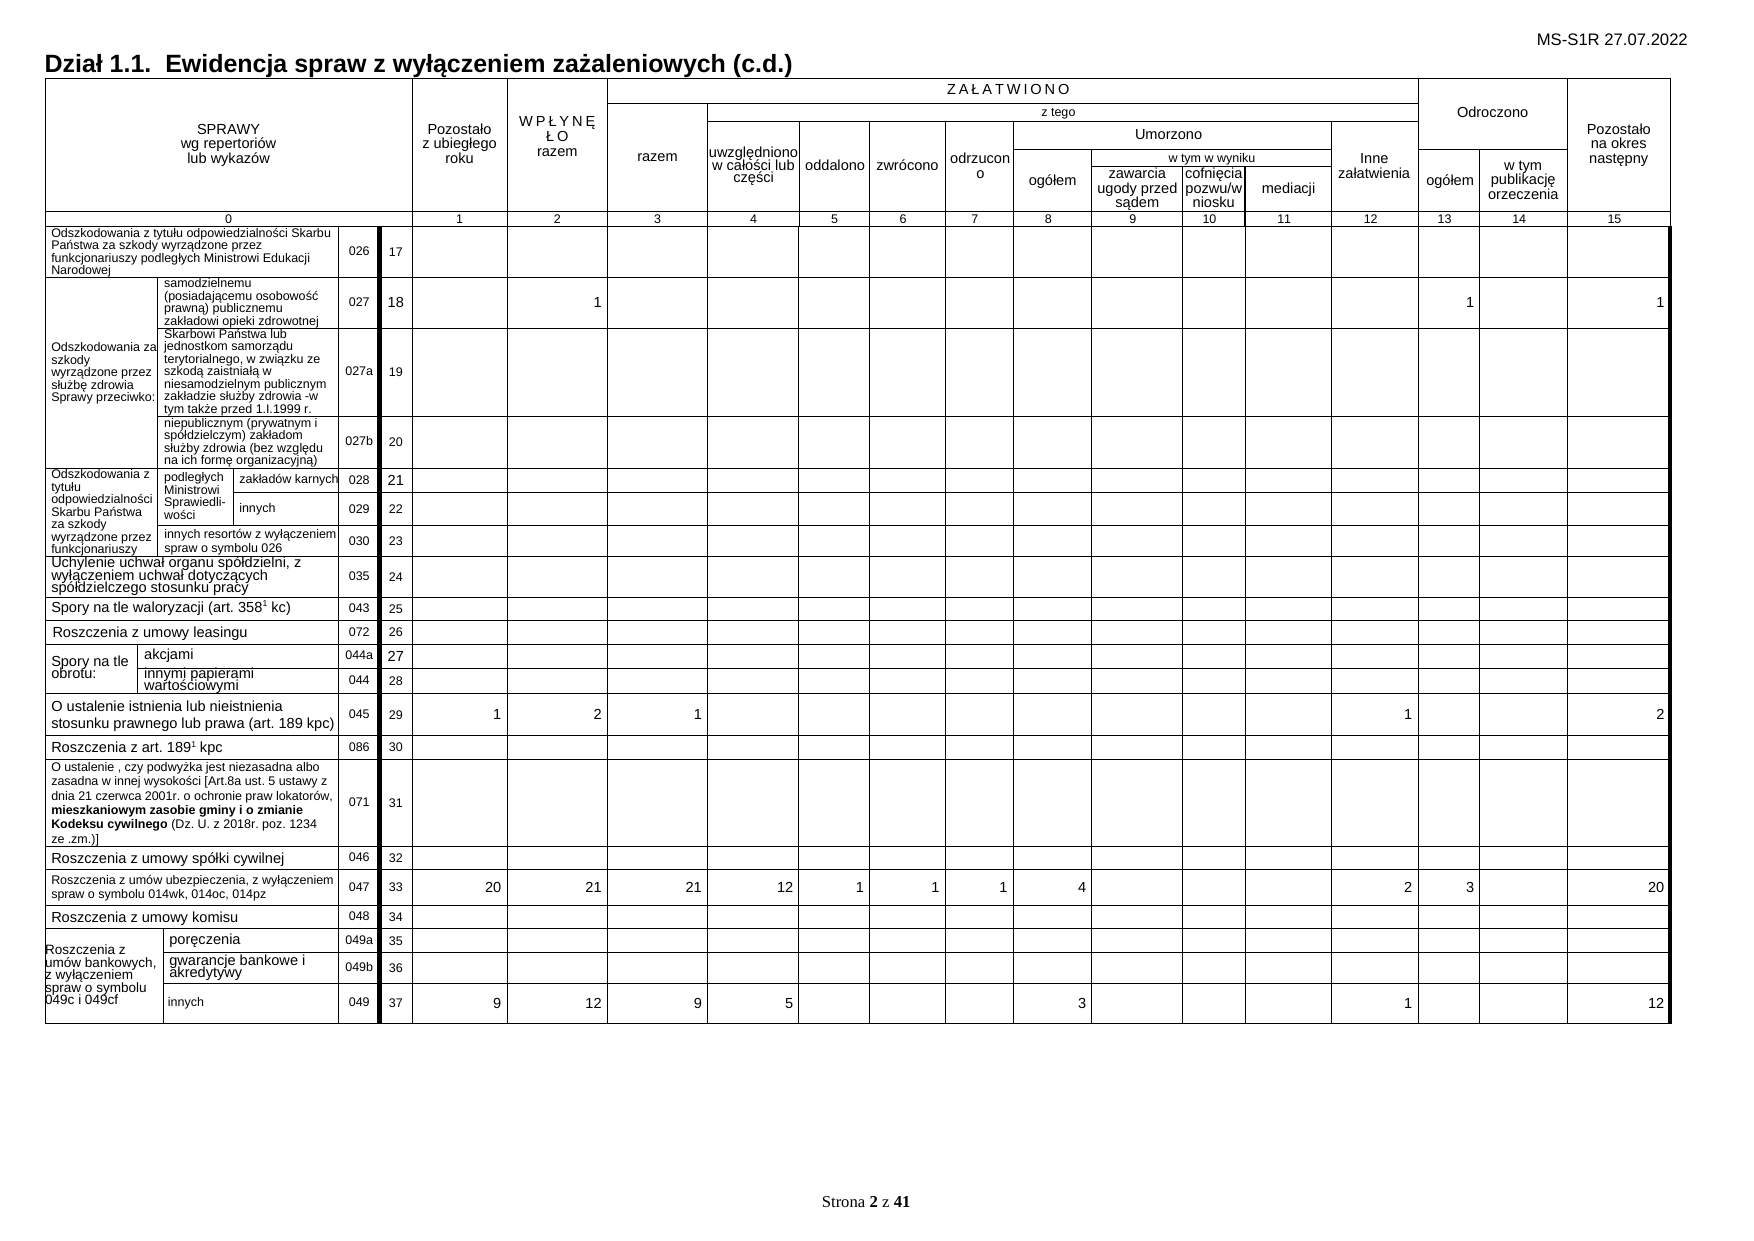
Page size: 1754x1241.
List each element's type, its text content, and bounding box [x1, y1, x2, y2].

table_header WPŁYNĘŁO razem [508, 79, 607, 211]
table_cell [1246, 984, 1331, 1023]
table_cell [1568, 736, 1668, 759]
table_cell [1480, 645, 1567, 667]
table_cell [508, 847, 607, 869]
table_cell [1014, 929, 1091, 952]
table_cell [708, 493, 798, 525]
table_cell 9 [413, 984, 507, 1023]
table_cell 1 [1419, 278, 1479, 328]
table_cell [1092, 469, 1182, 492]
table_cell [708, 645, 798, 667]
table_cell [413, 557, 507, 596]
table_cell [1183, 760, 1245, 846]
table_cell 1 [870, 870, 945, 905]
table_cell [1419, 621, 1479, 644]
table_cell [508, 669, 607, 693]
table_cell Roszczenia z umów ubezpieczenia, z wyłączeniem spraw o symbolu 014wk, 014oc, 014pz [46, 870, 338, 905]
table_cell [608, 953, 707, 982]
table_cell [1092, 417, 1182, 468]
table_cell [1419, 227, 1479, 277]
table_cell 048 [339, 906, 377, 928]
table_cell 18 [382, 278, 412, 328]
table_cell 10 [1183, 212, 1244, 226]
table_cell 2 [1332, 870, 1418, 905]
table_cell 045 [339, 694, 377, 735]
table_cell [946, 469, 1013, 492]
table_cell [1014, 645, 1091, 667]
table_cell [799, 760, 869, 846]
table_cell [608, 278, 707, 328]
table_cell [1014, 906, 1091, 928]
table_cell [1246, 694, 1331, 735]
table_cell 22 [382, 493, 412, 525]
table_cell [708, 526, 798, 556]
table_cell [1014, 557, 1091, 596]
table_cell [946, 847, 1013, 869]
table_cell [1014, 329, 1091, 416]
table_cell [1183, 929, 1245, 952]
table_cell [1246, 906, 1331, 928]
table_cell [799, 278, 869, 328]
table_cell odrzucono [946, 122, 1013, 211]
table_cell [1480, 984, 1567, 1023]
table_cell [1246, 760, 1331, 846]
table_cell [708, 953, 798, 982]
table_cell [1183, 669, 1245, 693]
table_cell [1183, 278, 1245, 328]
table_cell [1419, 417, 1479, 468]
table_cell [508, 645, 607, 667]
table_cell [708, 694, 798, 735]
table_cell Roszczenia z art. 1891 kpc [46, 736, 338, 759]
table_cell [799, 694, 869, 735]
table_cell [1183, 621, 1245, 644]
table_cell [799, 227, 869, 277]
table_cell [608, 526, 707, 556]
table_cell [508, 953, 607, 982]
table_cell Odszkodowania z tytułu odpowiedzialności Skarbu Państwa za szkody wyrządzone przez funkcjonariuszy podległych Ministrowi Edukacji Narodowej [46, 227, 338, 277]
table_cell [946, 598, 1013, 620]
table_cell [870, 694, 945, 735]
table_cell [1183, 984, 1245, 1023]
table_cell [1332, 929, 1418, 952]
table_cell [870, 760, 945, 846]
table_cell 047 [339, 870, 377, 905]
table_cell [1092, 669, 1182, 693]
table_cell [708, 760, 798, 846]
table_cell w tym w wyniku [1092, 150, 1331, 166]
table_cell [1419, 929, 1479, 952]
table_cell Roszczenia z umów bankowych, z wyłączeniem spraw o symbolu 049c i 049cf [46, 929, 163, 1023]
table_cell [1419, 598, 1479, 620]
table_cell [1480, 760, 1567, 846]
table_cell [1014, 760, 1091, 846]
table_cell [1332, 227, 1418, 277]
table_cell [413, 906, 507, 928]
table_cell 29 [382, 694, 412, 735]
table_cell [1568, 598, 1668, 620]
table_cell 27 [382, 645, 412, 667]
table_cell innych [164, 984, 338, 1023]
table_cell [1419, 694, 1479, 735]
table_cell [413, 736, 507, 759]
table_cell [1332, 847, 1418, 869]
table_cell 1 [946, 870, 1013, 905]
table_cell [1092, 493, 1182, 525]
table_cell [1183, 557, 1245, 596]
table_cell [413, 417, 507, 468]
table_cell [708, 227, 798, 277]
table_cell 20 [382, 417, 412, 468]
table_cell [1480, 694, 1567, 735]
table_cell [708, 906, 798, 928]
table_cell 0 [46, 212, 412, 226]
table_cell 34 [382, 906, 412, 928]
table_cell [1332, 645, 1418, 667]
table_cell O ustalenie istnienia lub nieistnienia stosunku prawnego lub prawa (art. 189 kpc) [46, 694, 338, 735]
table_header Pozostało na okres następny [1568, 79, 1670, 211]
table_cell 030 [339, 526, 377, 556]
table_cell [1092, 760, 1182, 846]
table_cell 086 [339, 736, 377, 759]
table_cell 049 [339, 984, 377, 1023]
table_header Odroczono [1419, 79, 1567, 149]
table_cell Spory na tle obrotu: [46, 645, 137, 693]
table_cell [608, 227, 707, 277]
table_cell podległych Ministrowi Sprawiedli-wości [158, 469, 233, 525]
table_cell [1480, 526, 1567, 556]
table_cell [1480, 736, 1567, 759]
table_cell [608, 598, 707, 620]
table_cell [1092, 906, 1182, 928]
table_cell [1568, 760, 1668, 846]
table_cell [870, 906, 945, 928]
table_cell akcjami [138, 645, 338, 667]
table_cell [1568, 669, 1668, 693]
table_cell [608, 929, 707, 952]
table_cell 20 [413, 870, 507, 905]
table_cell [608, 906, 707, 928]
table_cell [708, 417, 798, 468]
table_cell [946, 621, 1013, 644]
table_cell [608, 469, 707, 492]
table_cell [1092, 736, 1182, 759]
table_cell [1246, 557, 1331, 596]
table_cell 2 3 4 [508, 212, 607, 226]
table_cell [1246, 493, 1331, 525]
table_cell ogółem [1419, 150, 1479, 211]
table_cell [413, 469, 507, 492]
table_cell [1183, 598, 1245, 620]
table_cell [413, 669, 507, 693]
table_cell Skarbowi Państwa lub jednostkom samorządu terytorialnego, w związku ze szkodą zaistniałą w niesamodzielnym publicznym zakładzie służby zdrowia -w tym także przed 1.I.1999 r. [158, 329, 338, 416]
table_cell [1480, 469, 1567, 492]
table_cell [1014, 598, 1091, 620]
table_cell [1568, 227, 1668, 277]
table_cell [946, 984, 1013, 1023]
table_cell 6 [870, 212, 945, 226]
table_cell [1183, 847, 1245, 869]
table_cell [946, 526, 1013, 556]
table_cell 21 [608, 870, 707, 905]
table_cell [413, 598, 507, 620]
table_cell 027 [339, 278, 377, 328]
table_cell [708, 278, 798, 328]
table_cell [946, 417, 1013, 468]
table_cell [799, 906, 869, 928]
table_cell [799, 493, 869, 525]
table_cell 12 [508, 984, 607, 1023]
table_cell [1332, 669, 1418, 693]
table_cell 072 [339, 621, 377, 644]
table_cell [1246, 469, 1331, 492]
table_cell [1419, 906, 1479, 928]
table_cell [870, 669, 945, 693]
table_cell [1332, 493, 1418, 525]
table_cell 044 [339, 669, 377, 693]
table_cell 1 [608, 694, 707, 735]
table_cell [946, 493, 1013, 525]
table_cell [1246, 621, 1331, 644]
table_cell [508, 557, 607, 596]
table_cell [799, 953, 869, 982]
table_cell [1480, 227, 1567, 277]
table_cell 1 [1568, 278, 1668, 328]
table_cell razem [608, 104, 707, 211]
table_cell [413, 526, 507, 556]
table_cell [1332, 598, 1418, 620]
table_cell Roszczenia z umowy leasingu [46, 621, 338, 644]
table_cell [870, 469, 945, 492]
table_cell [1480, 847, 1567, 869]
table_cell [508, 526, 607, 556]
table_cell 3 [1014, 984, 1091, 1023]
table_cell [413, 493, 507, 525]
table_cell [1092, 984, 1182, 1023]
table_cell [1246, 598, 1331, 620]
table_cell [1568, 557, 1668, 596]
table_cell uwzględniono w całości lub części [708, 122, 799, 211]
table_cell [1480, 621, 1567, 644]
table_cell [1332, 417, 1418, 468]
table_cell Roszczenia z umowy komisu [46, 906, 338, 928]
table_cell [1092, 557, 1182, 596]
table_cell 2 [508, 694, 607, 735]
table_cell 32 [382, 847, 412, 869]
table_cell [1419, 493, 1479, 525]
table_cell zawarcia ugody przed sądem [1092, 167, 1182, 211]
table_cell [1568, 417, 1668, 468]
table_cell [1568, 929, 1668, 952]
table_cell innych resortów z wyłączeniem spraw o symbolu 026 [158, 526, 338, 556]
table_cell 071 [339, 760, 377, 846]
table_cell 1 [413, 212, 507, 226]
table_cell [1092, 278, 1182, 328]
table_cell [1419, 847, 1479, 869]
table_cell [608, 847, 707, 869]
table_cell 23 [382, 526, 412, 556]
table_cell [1246, 329, 1331, 416]
table_cell 36 [382, 953, 412, 982]
table_cell 049a [339, 929, 377, 952]
table_cell 19 [382, 329, 412, 416]
table_cell [1014, 227, 1091, 277]
table_cell [1183, 694, 1245, 735]
table_cell [608, 493, 707, 525]
table_cell [608, 760, 707, 846]
table_cell [1092, 621, 1182, 644]
table_cell [1419, 469, 1479, 492]
table_cell 5 [708, 984, 798, 1023]
table_cell 9 [608, 984, 707, 1023]
table_cell [799, 736, 869, 759]
table_cell 049b [339, 953, 377, 982]
table_cell [946, 906, 1013, 928]
table_cell [1480, 493, 1567, 525]
table_cell 30 [382, 736, 412, 759]
table_cell 4 [708, 212, 799, 226]
table_cell w tym publikację orzeczenia [1480, 150, 1567, 211]
table_cell 035 [339, 557, 377, 596]
table_cell [1419, 760, 1479, 846]
table_cell [870, 645, 945, 667]
table_cell [1480, 598, 1567, 620]
table_cell [708, 329, 798, 416]
table_cell [1332, 278, 1418, 328]
table_cell [508, 469, 607, 492]
table_cell [1092, 526, 1182, 556]
table_cell [1246, 929, 1331, 952]
table_cell [946, 645, 1013, 667]
table_cell [946, 669, 1013, 693]
table_header ZAŁATWIONO [608, 79, 1418, 102]
table_cell [799, 669, 869, 693]
table_cell 37 [382, 984, 412, 1023]
table_cell [946, 736, 1013, 759]
table_cell 8 [1014, 212, 1091, 226]
table_cell [1332, 906, 1418, 928]
table_cell [1332, 557, 1418, 596]
table_cell [1092, 329, 1182, 416]
table_cell [1480, 953, 1567, 982]
table_cell [1419, 669, 1479, 693]
table_cell [1183, 417, 1245, 468]
table_cell [1480, 669, 1567, 693]
table_cell zakładów karnych [234, 469, 338, 492]
table_cell [1480, 929, 1567, 952]
table_cell 12 [1568, 984, 1668, 1023]
table_cell [870, 278, 945, 328]
table_cell [1014, 694, 1091, 735]
table_cell zwrócono [870, 122, 945, 211]
table_cell [508, 329, 607, 416]
table_cell [946, 278, 1013, 328]
table_cell [799, 645, 869, 667]
table_cell 15 [1568, 212, 1670, 226]
table_cell [413, 847, 507, 869]
table_cell [870, 984, 945, 1023]
table_cell [870, 736, 945, 759]
table_cell 1 [1332, 984, 1418, 1023]
table_cell [1183, 329, 1245, 416]
table_cell 3 [608, 212, 707, 226]
table_cell [1092, 953, 1182, 982]
table_cell [1419, 557, 1479, 596]
table_cell [1246, 526, 1331, 556]
table_cell [799, 847, 869, 869]
table_cell [413, 929, 507, 952]
table_cell innych [234, 493, 338, 525]
table_cell 1 [799, 870, 869, 905]
table_cell 029 [339, 493, 377, 525]
table_cell [1332, 469, 1418, 492]
table_cell 12 [1332, 212, 1418, 226]
table_cell [413, 645, 507, 667]
table_cell 26 [382, 621, 412, 644]
table_cell [1183, 526, 1245, 556]
table_cell 35 [382, 929, 412, 952]
table_cell [708, 669, 798, 693]
table_cell [946, 329, 1013, 416]
table_cell [1246, 847, 1331, 869]
table_cell [1014, 621, 1091, 644]
table_cell 7 [946, 212, 1013, 226]
table_cell 5 [800, 212, 869, 226]
table_cell [508, 598, 607, 620]
table_cell 027b [339, 417, 377, 468]
table_cell mediacji [1246, 167, 1331, 211]
table_cell [870, 621, 945, 644]
table_cell [870, 847, 945, 869]
table_cell [1183, 493, 1245, 525]
table_cell [799, 526, 869, 556]
table_cell [1014, 469, 1091, 492]
table_cell [1568, 526, 1668, 556]
table_cell 11 [1246, 212, 1331, 226]
table_cell 3 [1419, 870, 1479, 905]
table_cell [608, 645, 707, 667]
table_cell [413, 329, 507, 416]
table_cell 043 [339, 598, 377, 620]
table_cell [1246, 953, 1331, 982]
table_cell [1092, 870, 1182, 905]
table_cell 25 [382, 598, 412, 620]
table_cell [1092, 694, 1182, 735]
table_cell [1568, 645, 1668, 667]
table_cell [870, 417, 945, 468]
table_cell Odszkodowania za szkody wyrządzone przez służbę zdrowia Sprawy przeciwko: [46, 278, 157, 468]
table_cell z tego [708, 104, 1418, 121]
table_cell [1246, 736, 1331, 759]
table_cell [870, 493, 945, 525]
table_cell [608, 417, 707, 468]
table_cell gwarancje bankowe i akredytywy [164, 953, 338, 982]
table_cell [870, 227, 945, 277]
table_cell [508, 736, 607, 759]
table_cell [870, 953, 945, 982]
table_cell 1 [413, 694, 507, 735]
table_cell [1183, 906, 1245, 928]
table_cell [508, 227, 607, 277]
table_cell niepublicznym (prywatnym i spółdzielczym) zakładom służby zdrowia (bez względu na ich formę organizacyjną) [158, 417, 338, 468]
table_cell [1568, 847, 1668, 869]
table_cell [508, 621, 607, 644]
table_cell 028 [339, 469, 377, 492]
table_cell [946, 953, 1013, 982]
table_cell [708, 736, 798, 759]
table_cell [1092, 645, 1182, 667]
table_header SPRAWY wg repertoriów lub wykazów [46, 79, 412, 211]
table_cell [1014, 526, 1091, 556]
table_cell 13 [1419, 212, 1479, 226]
table_cell [508, 417, 607, 468]
table_cell [1183, 227, 1245, 277]
table_cell [708, 469, 798, 492]
table_cell [1092, 847, 1182, 869]
table_cell [946, 760, 1013, 846]
table_cell 20 [1568, 870, 1668, 905]
table_cell poręczenia [164, 929, 338, 952]
table_cell [799, 329, 869, 416]
table_cell [1014, 669, 1091, 693]
table_cell [508, 493, 607, 525]
table_cell [870, 929, 945, 952]
table_cell [1246, 870, 1331, 905]
table_cell [1183, 736, 1245, 759]
table_cell [946, 694, 1013, 735]
table_cell 1 [1332, 694, 1418, 735]
table_cell [1419, 984, 1479, 1023]
table_cell [1568, 906, 1668, 928]
table_cell [1092, 227, 1182, 277]
table_cell oddalono [800, 122, 869, 211]
table_cell [1480, 557, 1567, 596]
table_cell [1480, 329, 1567, 416]
table_cell [799, 984, 869, 1023]
table_cell [1568, 621, 1668, 644]
table_cell [870, 329, 945, 416]
table_cell [799, 469, 869, 492]
table_cell [708, 598, 798, 620]
table_cell [1246, 669, 1331, 693]
table_cell Spory na tle waloryzacji (art. 3581 kc) [46, 598, 338, 620]
table_cell [1419, 526, 1479, 556]
table_cell 12 [708, 870, 798, 905]
table_cell 027a [339, 329, 377, 416]
table_cell [799, 621, 869, 644]
table_cell 33 [382, 870, 412, 905]
table_cell [708, 847, 798, 869]
table_cell [508, 760, 607, 846]
table_cell [946, 557, 1013, 596]
table_cell [1419, 645, 1479, 667]
table_cell [1568, 953, 1668, 982]
table_cell [608, 621, 707, 644]
table_cell O ustalenie , czy podwyżka jest niezasadna albo zasadna w innej wysokości [Art.8a ust. 5 ustawy z dnia 21 czerwca 2001r. o ochronie praw lokatorów, mieszkaniowym zasobie gminy i o zmianie Kodeksu cywilnego (Dz. U. z 2018r. poz. 1234 ze .zm.)] [46, 760, 338, 846]
table_cell [708, 621, 798, 644]
table_cell [608, 736, 707, 759]
table_cell [1092, 598, 1182, 620]
table_cell [1480, 906, 1567, 928]
table_cell [413, 621, 507, 644]
table_cell 2 [1568, 694, 1668, 735]
table_cell [946, 929, 1013, 952]
table_cell [708, 929, 798, 952]
table_cell [1246, 278, 1331, 328]
table_cell [413, 760, 507, 846]
table_cell [1183, 870, 1245, 905]
table_cell [1183, 645, 1245, 667]
table_cell [413, 227, 507, 277]
table_cell [608, 669, 707, 693]
table_cell [1480, 870, 1567, 905]
table_cell Umorzono [1014, 122, 1331, 149]
table_header Pozostało z ubiegłego roku [413, 79, 507, 211]
table_cell samodzielnemu (posiadającemu osobowość prawną) publicznemu zakładowi opieki zdrowotnej [158, 278, 338, 328]
table_cell [508, 929, 607, 952]
table_cell [708, 557, 798, 596]
table_cell innymi papierami wartościowymi [138, 669, 338, 693]
table_cell 044a [339, 645, 377, 667]
table_cell [508, 906, 607, 928]
table_cell 21 [508, 870, 607, 905]
table_cell [608, 329, 707, 416]
table_cell [1568, 469, 1668, 492]
table_cell [1014, 278, 1091, 328]
table_cell [799, 417, 869, 468]
table_cell Inne załatwienia [1332, 122, 1418, 211]
table_cell [870, 526, 945, 556]
table_cell cofnięcia pozwu/wniosku [1183, 167, 1244, 211]
table_cell [870, 598, 945, 620]
table_cell 17 [382, 227, 412, 277]
table_cell 28 [382, 669, 412, 693]
table_cell [1014, 417, 1091, 468]
text Dział 1.1. Ewidencja spraw z wyłączeniem zażaleniowych (c.d.) [44, 49, 1687, 77]
table_cell [1419, 953, 1479, 982]
table_cell 4 [1014, 870, 1091, 905]
table_cell Uchylenie uchwał organu spółdzielni, z wyłączeniem uchwał dotyczących spółdzielczego stosunku pracy [46, 557, 338, 596]
table_cell [1568, 493, 1668, 525]
table_cell 046 [339, 847, 377, 869]
table_cell [946, 227, 1013, 277]
table_cell [1183, 953, 1245, 982]
table_cell [1480, 278, 1567, 328]
table_cell [1246, 417, 1331, 468]
table_cell [413, 953, 507, 982]
table_cell ogółem [1014, 150, 1091, 211]
table_cell [799, 598, 869, 620]
table_cell 1 [508, 278, 607, 328]
table_cell 31 [382, 760, 412, 846]
table_cell [870, 557, 945, 596]
table_cell [608, 557, 707, 596]
table_cell [1419, 736, 1479, 759]
table_cell [1246, 645, 1331, 667]
table_cell [1246, 227, 1331, 277]
table_cell [799, 929, 869, 952]
table_cell [1332, 953, 1418, 982]
table_cell 24 [382, 557, 412, 596]
table_cell 026 [339, 227, 377, 277]
table_cell 9 [1092, 212, 1182, 226]
table_cell [1332, 621, 1418, 644]
table_cell [1092, 929, 1182, 952]
table_cell [1014, 736, 1091, 759]
table_cell [1332, 736, 1418, 759]
table_cell 21 [382, 469, 412, 492]
table_cell [1014, 953, 1091, 982]
table_cell [1183, 469, 1245, 492]
table_cell Odszkodowania z tytułu odpowiedzialności Skarbu Państwa za szkody wyrządzone przez funkcjonariuszy [46, 469, 157, 556]
table_cell [1332, 760, 1418, 846]
table_cell [1332, 329, 1418, 416]
table_cell [1014, 847, 1091, 869]
table_cell [1419, 329, 1479, 416]
table_cell [1014, 493, 1091, 525]
table_cell Roszczenia z umowy spółki cywilnej [46, 847, 338, 869]
table_cell 14 [1480, 212, 1567, 226]
table_cell [1568, 329, 1668, 416]
table_cell [1480, 417, 1567, 468]
table_cell [1332, 526, 1418, 556]
table_cell [799, 557, 869, 596]
table_cell [413, 278, 507, 328]
